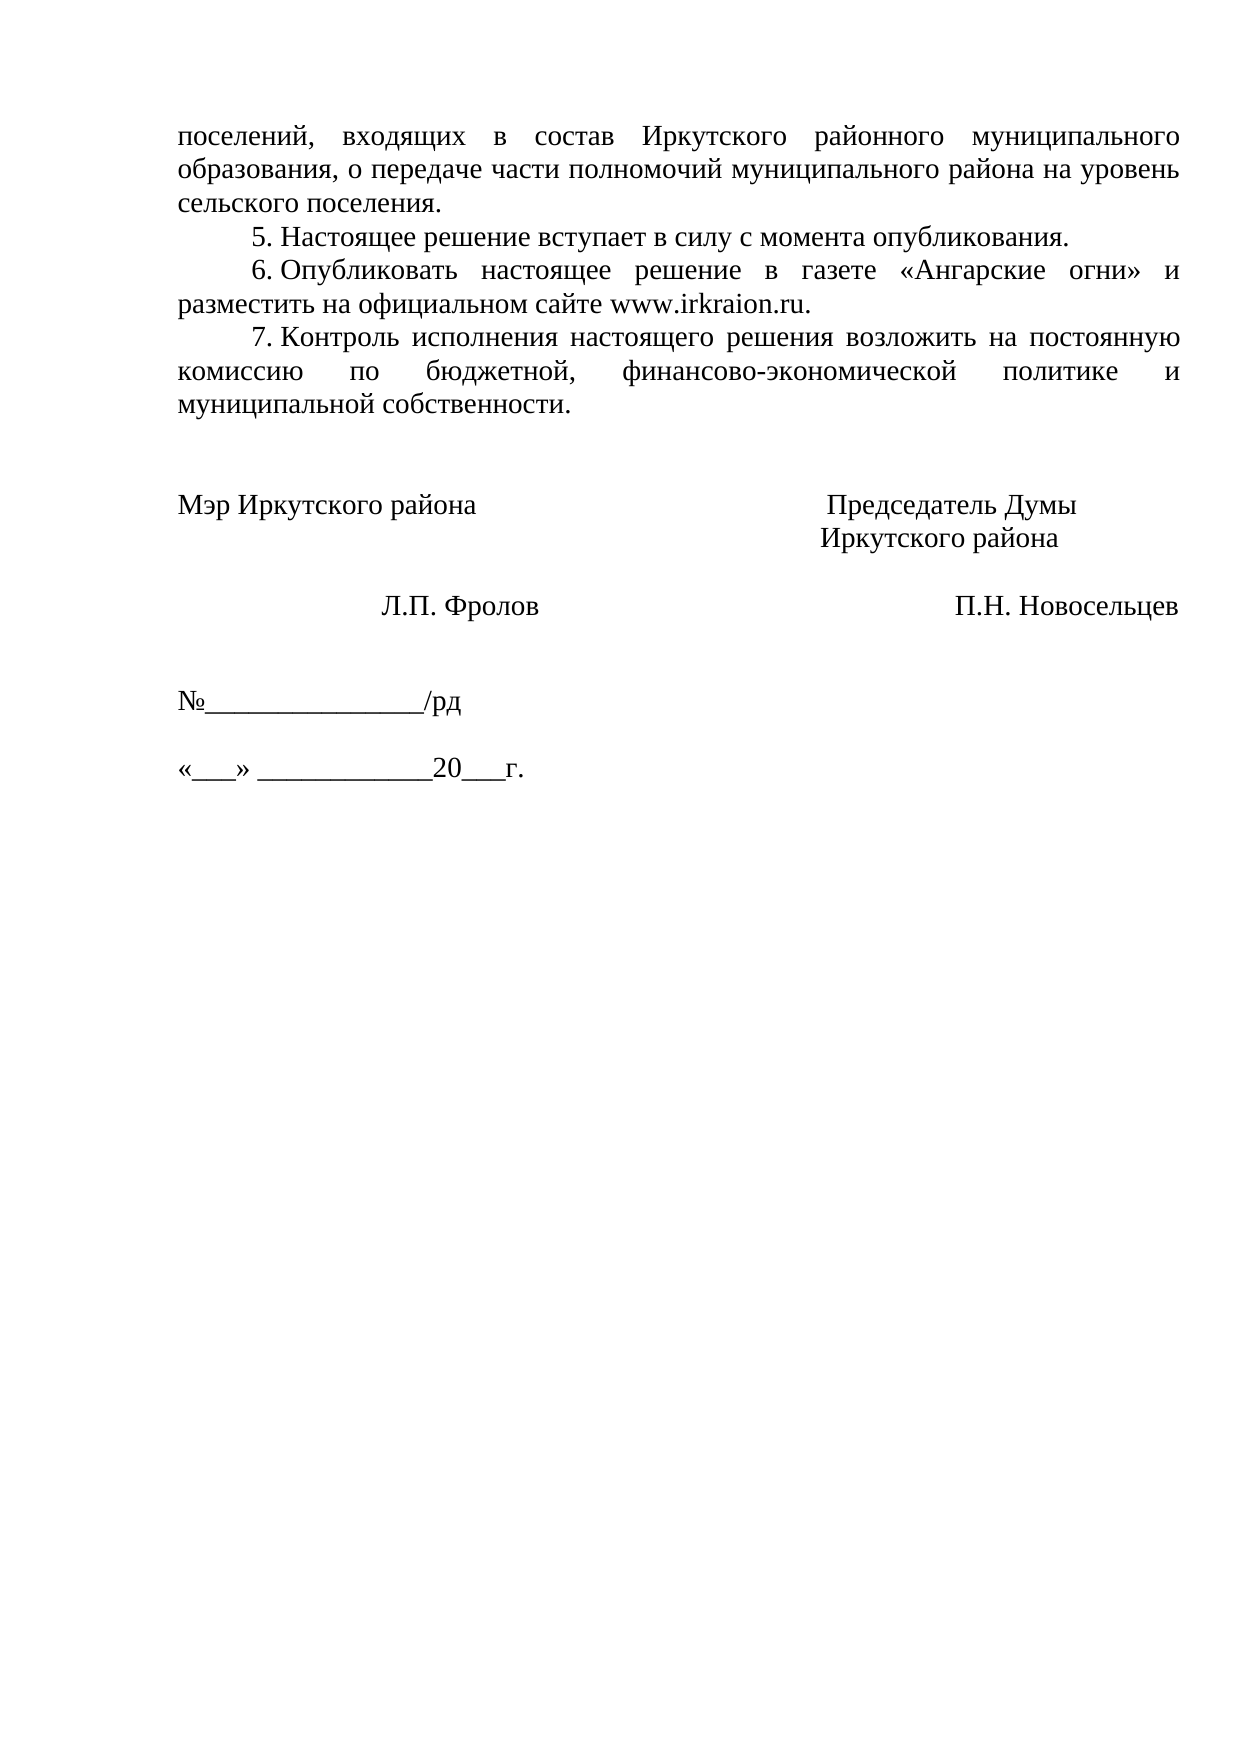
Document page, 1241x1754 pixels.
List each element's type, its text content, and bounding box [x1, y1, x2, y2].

text №_______________/рд [177, 683, 1181, 717]
subtitle Мэр Иркутского района Председатель Думы [177, 487, 1181, 521]
text 5. Настоящее решение вступает в силу с момента опубликования. [177, 219, 1181, 252]
text «___» ____________20___г. [177, 751, 1181, 784]
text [177, 118, 1181, 219]
subtitle Иркутского района [177, 521, 1181, 554]
text 6. Опубликовать настоящее решение в газете «Ангарские огни» и разместить на официальном сайте www.irkraion.ru. [177, 252, 1181, 319]
subtitle Л.П. Фролов П.Н. Новосельцев [177, 588, 1181, 621]
text 7. Контроль исполнения настоящего решения возложить на постоянную комиссию по бюджетной, финансово-экономической политике и муниципальной собственности. [177, 319, 1181, 420]
